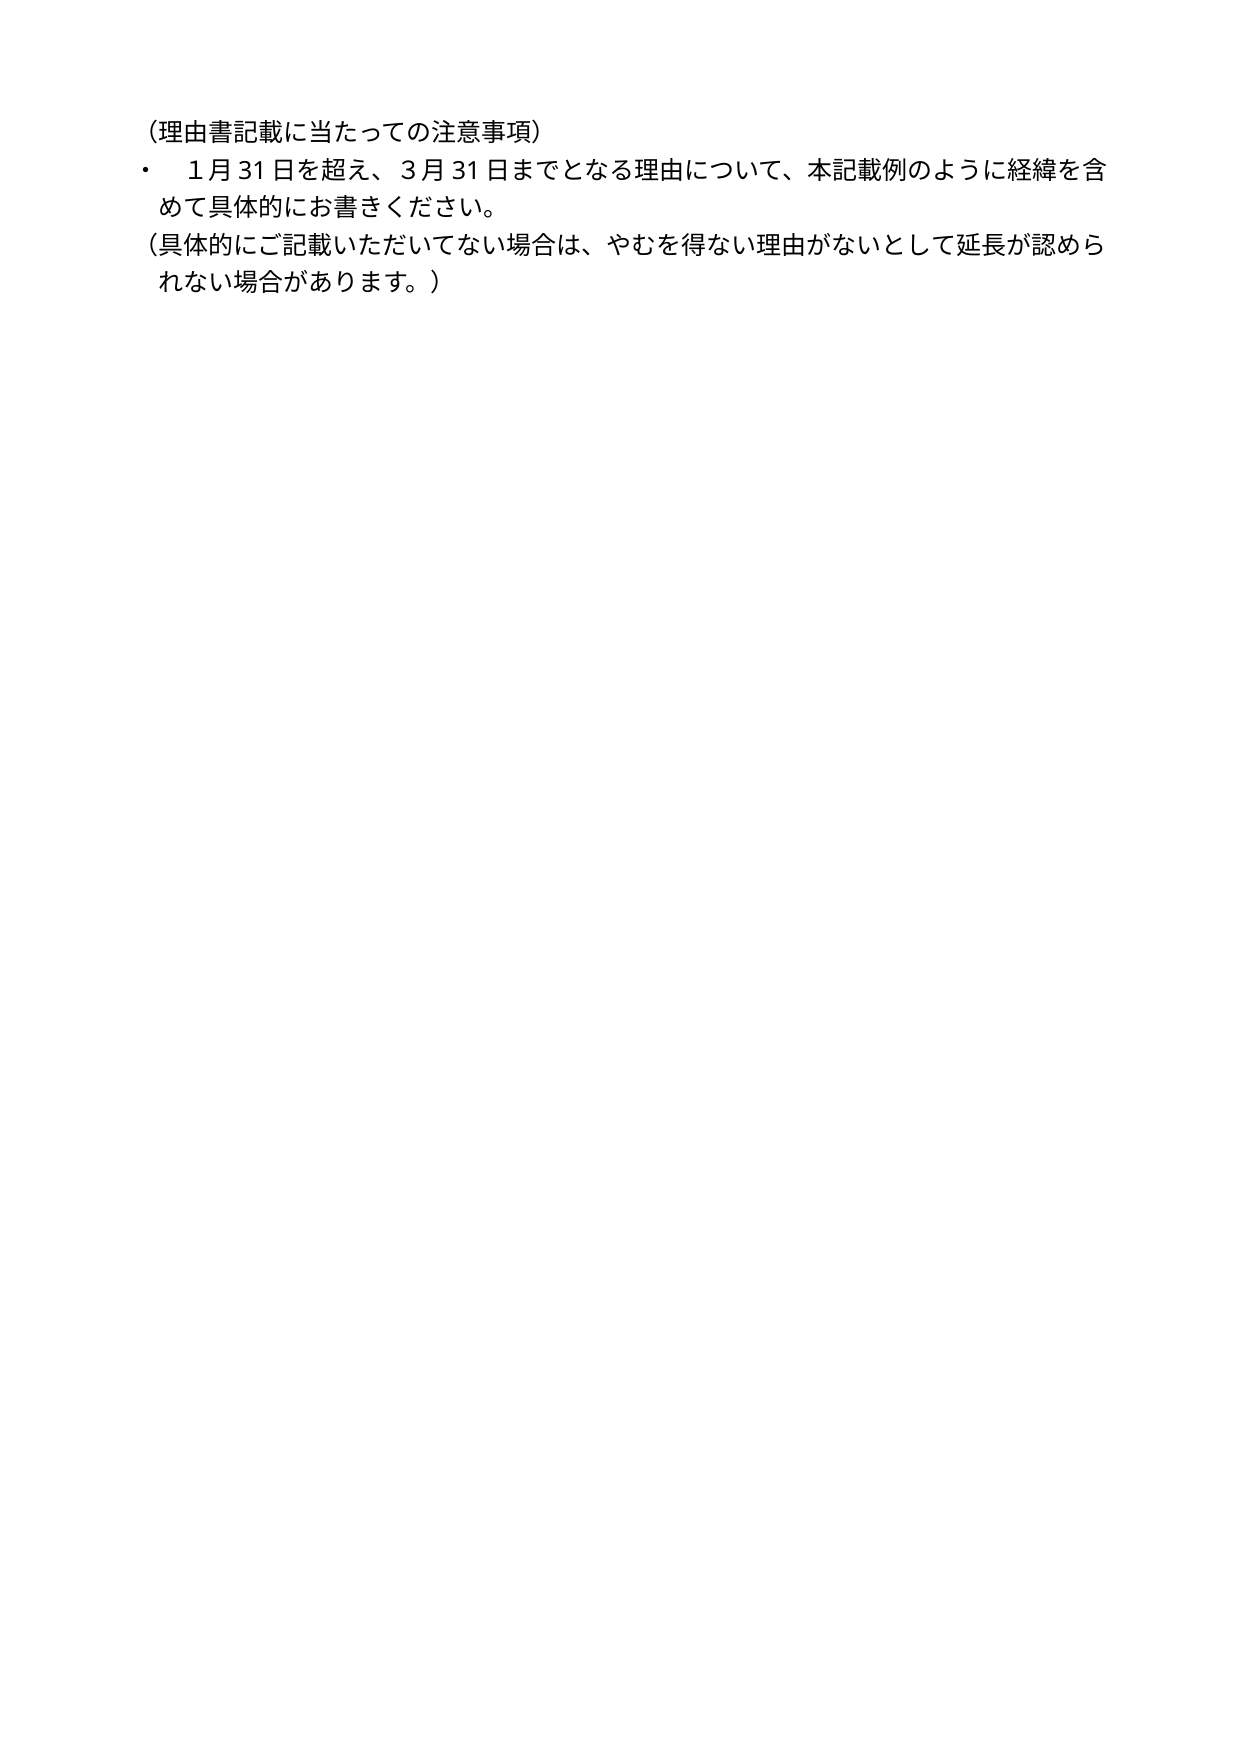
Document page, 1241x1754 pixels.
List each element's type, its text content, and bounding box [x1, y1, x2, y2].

text （具体的にご記載いただいてない場合は、やむを得ない理由がないとして延長が認められない場合があります。） [133, 225, 1122, 300]
text （理由書記載に当たっての注意事項） [133, 112, 1122, 150]
text ・ １月31日を超え、３月31日までとなる理由について、本記載例のように経緯を含めて具体的にお書きください。 [133, 150, 1122, 225]
